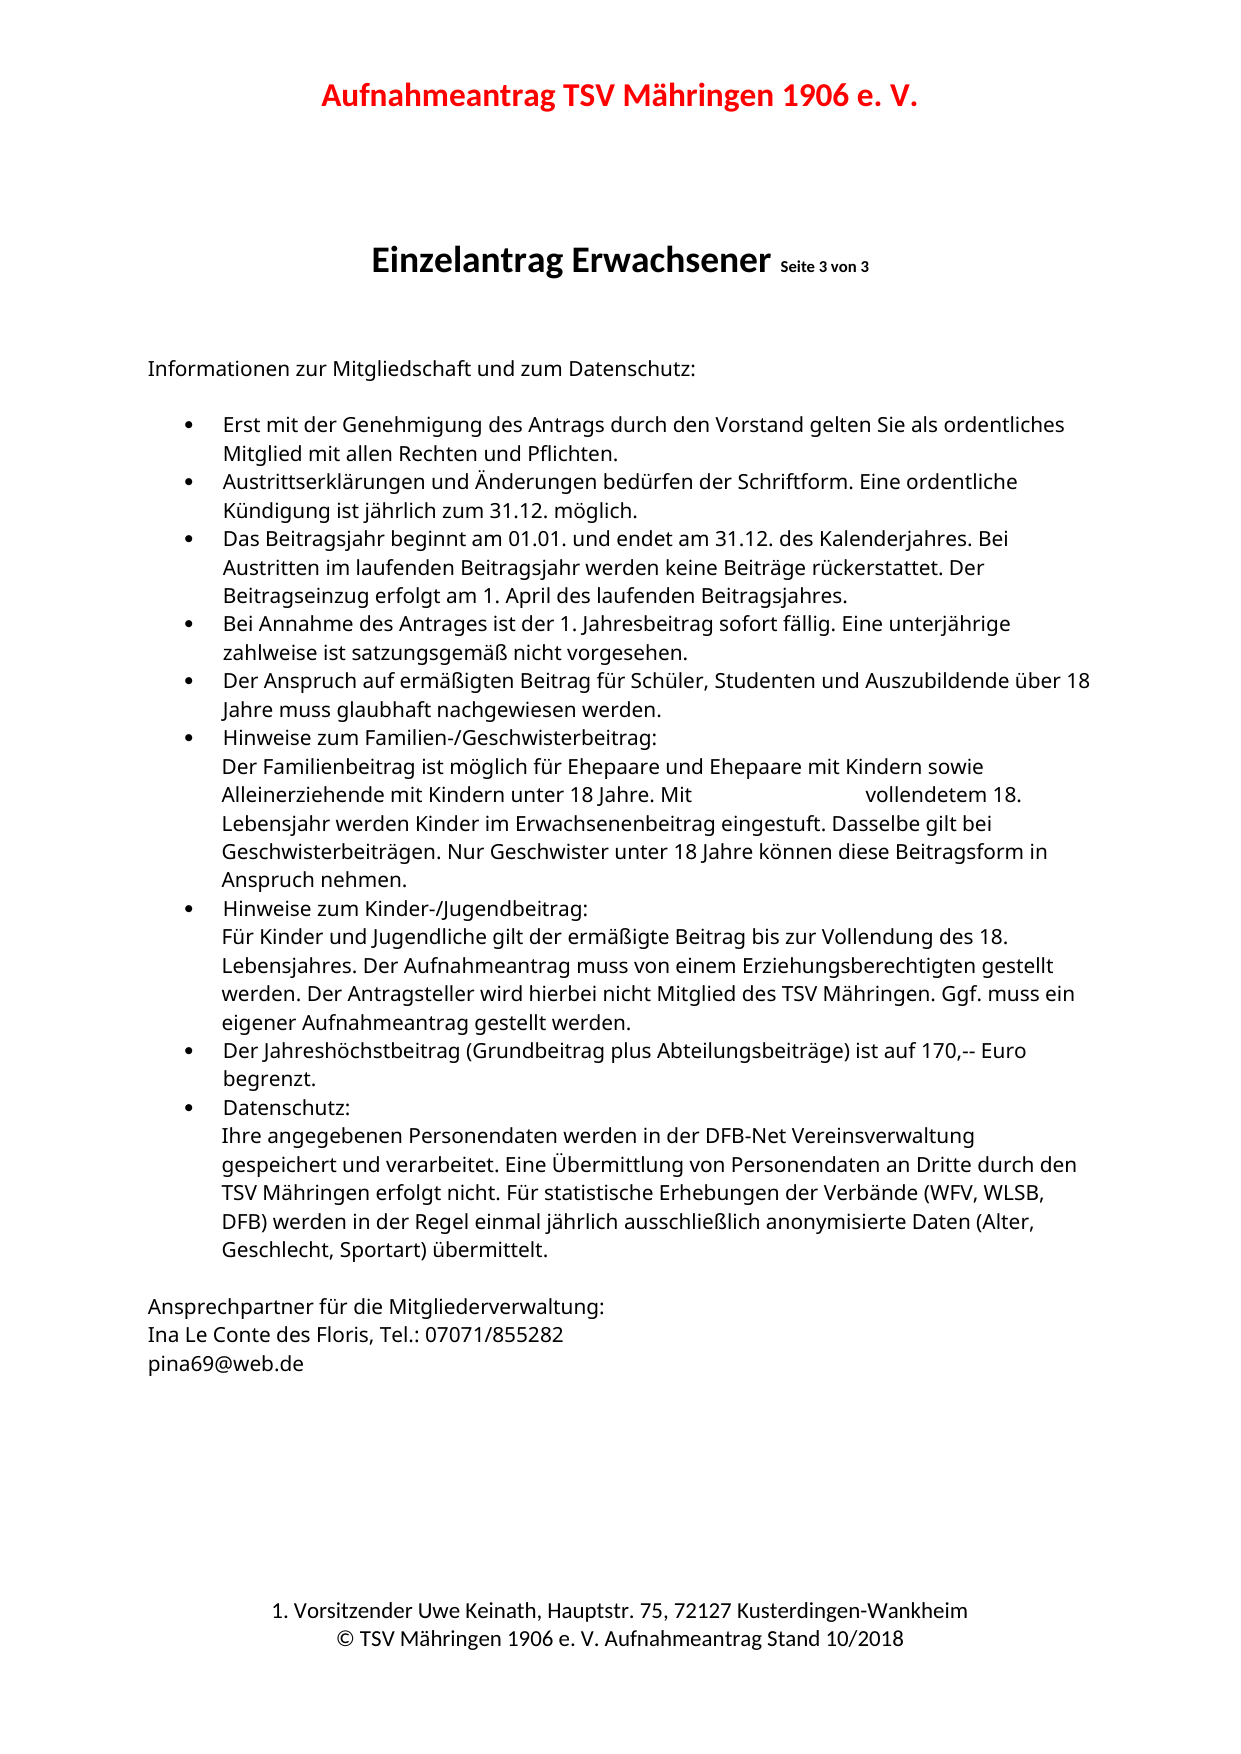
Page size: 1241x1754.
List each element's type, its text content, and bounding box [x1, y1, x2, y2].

text Ihre angegebenen Personendaten werden in der DFB-Net Vereinsverwaltung gespeichert und verarbeitet. Eine Übermittlung von Personendaten an Dritte durch den TSV Mähringen erfolgt nicht. Für statistische Erhebungen der Verbände (WFV, WLSB, DFB) werden in der Regel einmal jährlich ausschließlich anonymisierte Daten (Alter, Geschlecht, Sportart) übermittelt. [221, 1121, 1093, 1264]
list Erst mit der Genehmigung des Antrags durch den Vorstand gelten Sie als ordentliches Mitglied mit allen Rechten und Pflichten. [185, 411, 1093, 467]
list Der Jahreshöchstbeitrag (Grundbeitrag plus Abteilungsbeiträge) ist auf 170,-- Euro begrenzt. [185, 1036, 1093, 1093]
text Einzelantrag Erwachsener Seite 3 von 3 [148, 236, 1093, 282]
text Informationen zur Mitgliedschaft und zum Datenschutz: [148, 354, 1093, 382]
list Der Anspruch auf ermäßigten Beitrag für Schüler, Studenten und Auszubildende über 18 Jahre muss glaubhaft nachgewiesen werden. [185, 666, 1093, 723]
text Ina Le Conte des Floris, Tel.: 07071/855282 [148, 1321, 1093, 1349]
text pina69@web.de [148, 1349, 1093, 1377]
list Austrittserklärungen und Änderungen bedürfen der Schriftform. Eine ordentliche Kündigung ist jährlich zum 31.12. möglich. [185, 467, 1093, 524]
text Ansprechpartner für die Mitgliederverwaltung: [148, 1292, 1093, 1321]
list Hinweise zum Kinder-/Jugendbeitrag: [185, 894, 1093, 922]
list Bei Annahme des Antrages ist der 1. Jahresbeitrag sofort fällig. Eine unterjährige zahlweise ist satzungsgemäß nicht vorgesehen. [185, 609, 1093, 666]
list Hinweise zum Familien-/Geschwisterbeitrag: [185, 723, 1093, 752]
list Datenschutz: [185, 1093, 1093, 1121]
list Das Beitragsjahr beginnt am 01.01. und endet am 31.12. des Kalenderjahres. Bei Austritten im laufenden Beitragsjahr werden keine Beiträge rückerstattet. Der Beitragseinzug erfolgt am 1. April des laufenden Beitragsjahres. [185, 524, 1093, 609]
text Für Kinder und Jugendliche gilt der ermäßigte Beitrag bis zur Vollendung des 18. Lebensjahres. Der Aufnahmeantrag muss von einem Erziehungsberechtigten gestellt werden. Der Antragsteller wird hierbei nicht Mitglied des TSV Mähringen. Ggf. muss ein eigener Aufnahmeantrag gestellt werden. [221, 922, 1093, 1036]
text Der Familienbeitrag ist möglich für Ehepaare und Ehepaare mit Kindern sowie Alleinerziehende mit Kindern unter 18 Jahre. Mit vollendetem 18. Lebensjahr werden Kinder im Erwachsenenbeitrag eingestuft. Dasselbe gilt bei Geschwisterbeiträgen. Nur Geschwister unter 18 Jahre können diese Beitragsform in Anspruch nehmen. [221, 752, 1093, 894]
